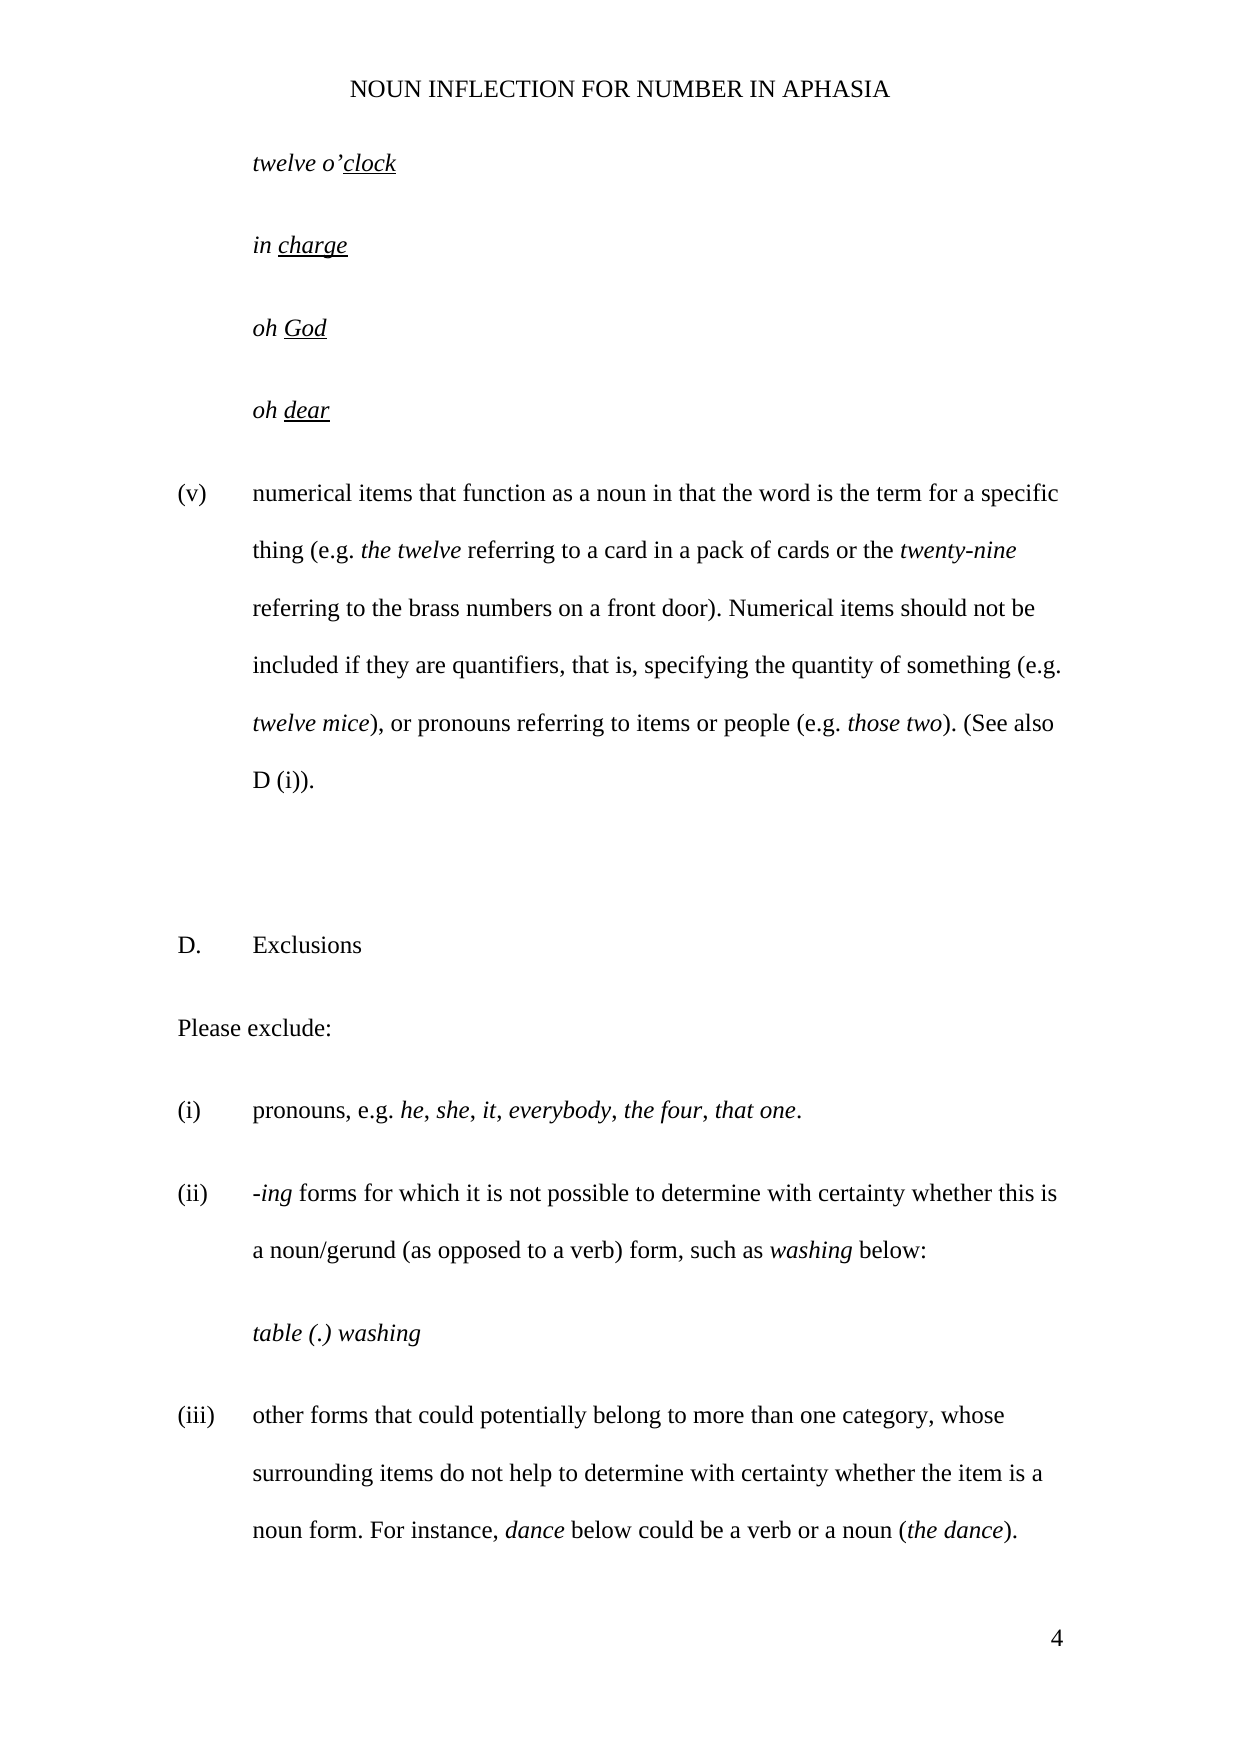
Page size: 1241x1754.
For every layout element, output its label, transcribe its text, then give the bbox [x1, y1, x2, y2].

text Please exclude: [177, 1013, 1063, 1041]
text (iii) other forms that could potentially belong to more than one category, whose surrounding items do not help to determine with certainty whether the item is a noun form. For instance, dance below could be a verb or a noun (the dance). [177, 1400, 1063, 1544]
text twelve o’clock [252, 148, 1063, 176]
text in charge [252, 230, 1063, 259]
text (i) pronouns, e.g. he, she, it, everybody, the four, that one. [177, 1095, 1063, 1124]
text (ii) -ing forms for which it is not possible to determine with certainty whether this is a noun/gerund (as opposed to a verb) form, such as washing below: [177, 1178, 1063, 1264]
text table (.) washing [177, 1318, 1063, 1346]
text (v) numerical items that function as a noun in that the word is the term for a specific thing (e.g. the twelve referring to a card in a pack of cards or the twenty-nine referring to the brass numbers on a front door). Numerical items should not be included if they are quantifiers, that is, specifying the quantity of something (e.g. twelve mice), or pronouns referring to items or people (e.g. those two). (See also D (i)). [177, 478, 1063, 794]
text oh dear [252, 395, 1063, 424]
text D. Exclusions [177, 930, 1063, 959]
text oh God [252, 313, 1063, 341]
